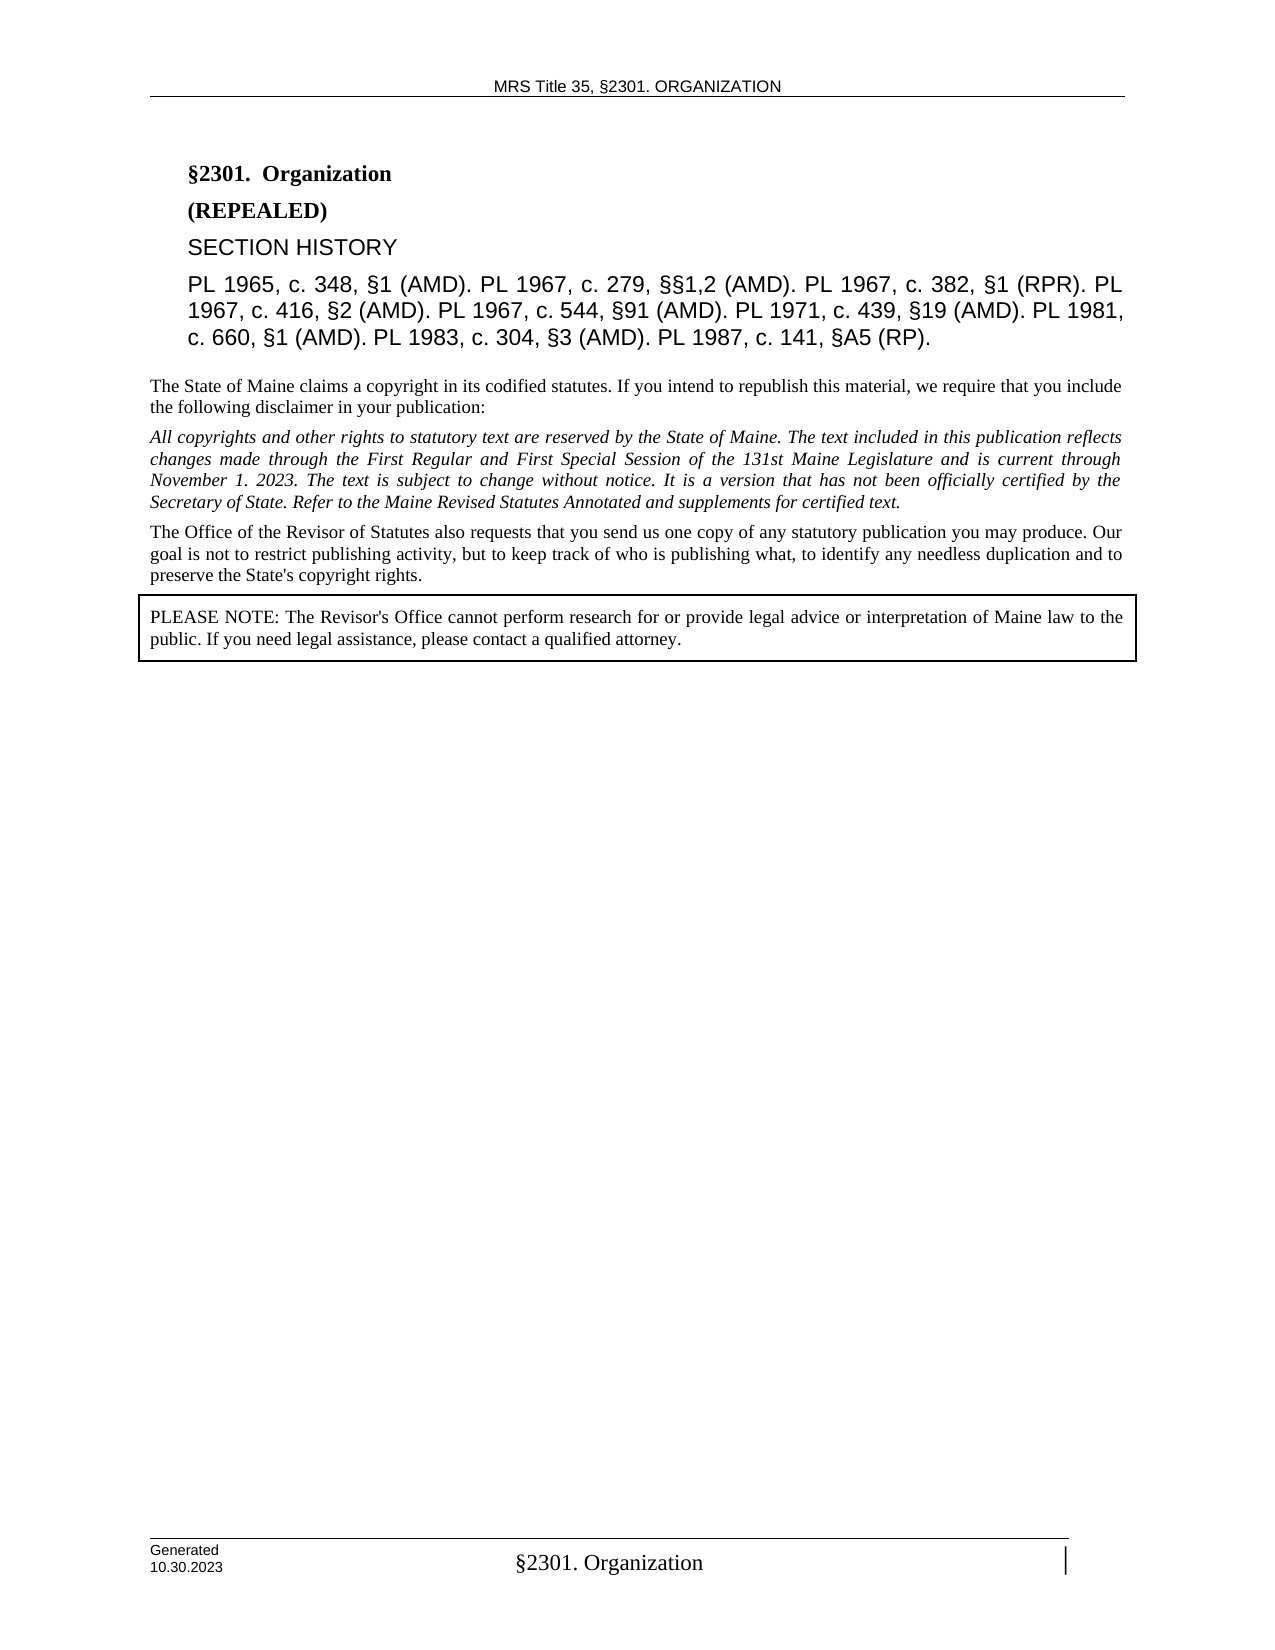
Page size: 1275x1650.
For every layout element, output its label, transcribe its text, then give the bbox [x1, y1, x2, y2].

text SECTION HISTORY [187, 234, 1125, 260]
text (REPEALED) [187, 197, 1125, 223]
text The Office of the Revisor of Statutes also requests that you send us one copy of any statutory publication you may produce. Our goal is not to restrict publishing activity, but to keep track of who is publishing what, to identify any needless duplication and to preserve the State's copyright rights. [150, 521, 1125, 586]
text PLEASE NOTE: The Revisor's Office cannot perform research for or provide legal advice or interpretation of Maine law to the public. If you need legal assistance, please contact a qualified attorney. [140, 596, 1135, 660]
text PL 1965, c. 348, §1 (AMD). PL 1967, c. 279, §§1,2 (AMD). PL 1967, c. 382, §1 (RPR). PL 1967, c. 416, §2 (AMD). PL 1967, c. 544, §91 (AMD). PL 1971, c. 439, §19 (AMD). PL 1981, c. 660, §1 (AMD). PL 1983, c. 304, §3 (AMD). PL 1987, c. 141, §A5 (RP). [187, 271, 1125, 350]
text §2301. Organization [187, 160, 1125, 187]
text The State of Maine claims a copyright in its codified statutes. If you intend to republish this material, we require that you include the following disclaimer in your publication: [150, 375, 1125, 418]
text All copyrights and other rights to statutory text are reserved by the State of Maine. The text included in this publication reflects changes made through the First Regular and First Special Session of the 131st Maine Legislature and is current through November 1. 2023 . The text is subject to change without notice. It is a version that has not been officially certified by the Secretary of State. Refer to the Maine Revised Statutes Annotated and supplements for certified text. [150, 426, 1125, 512]
